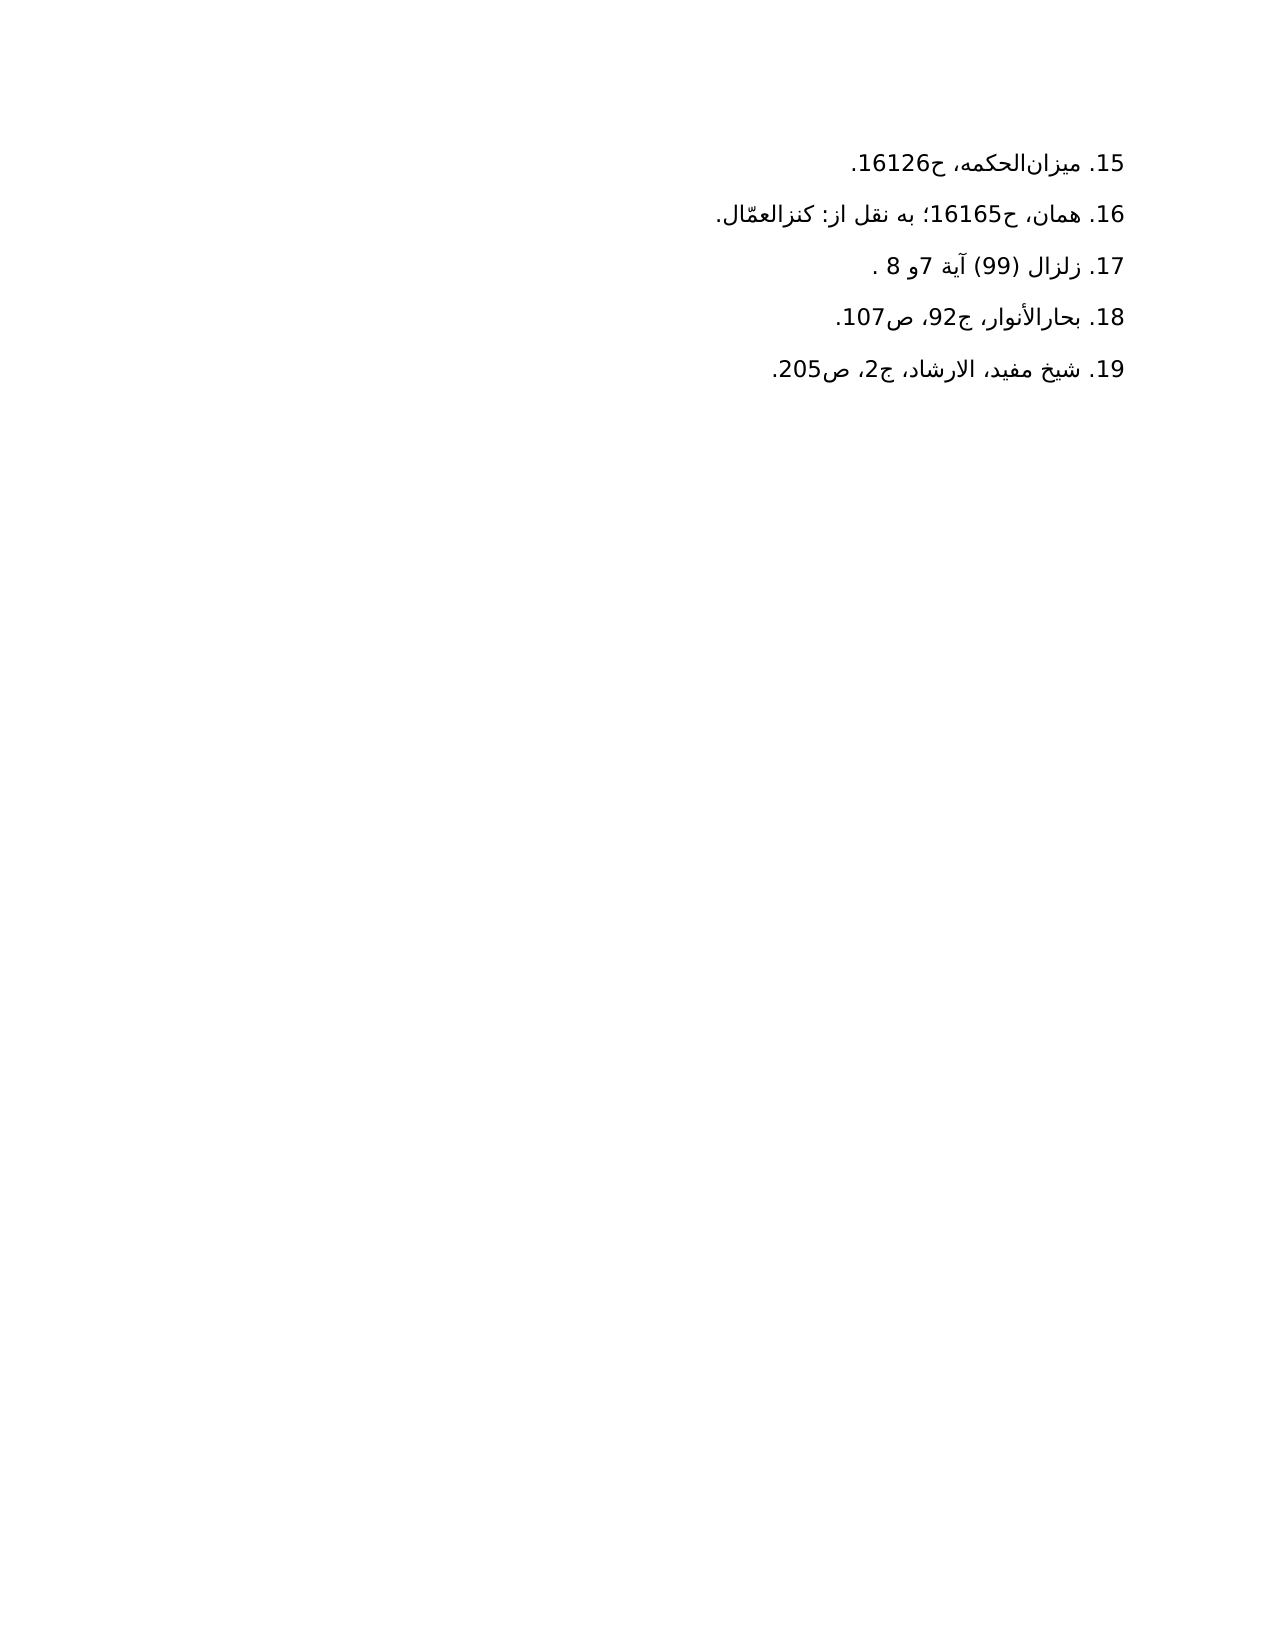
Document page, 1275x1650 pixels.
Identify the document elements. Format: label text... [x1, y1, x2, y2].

text 15. ميزان‌الحکمه، ح16126. [150, 150, 1125, 177]
text 18. بحارالأنوار، ج92، ص107. [150, 304, 1125, 331]
text 17. زلزال (99) آية 7و 8 . [150, 253, 1125, 279]
text 16. همان، ح16165؛ به نقل از: کنزالعمّال. [150, 201, 1125, 228]
text 19. شيخ مفيد، الارشاد، ج2، ص205. [150, 356, 1125, 382]
